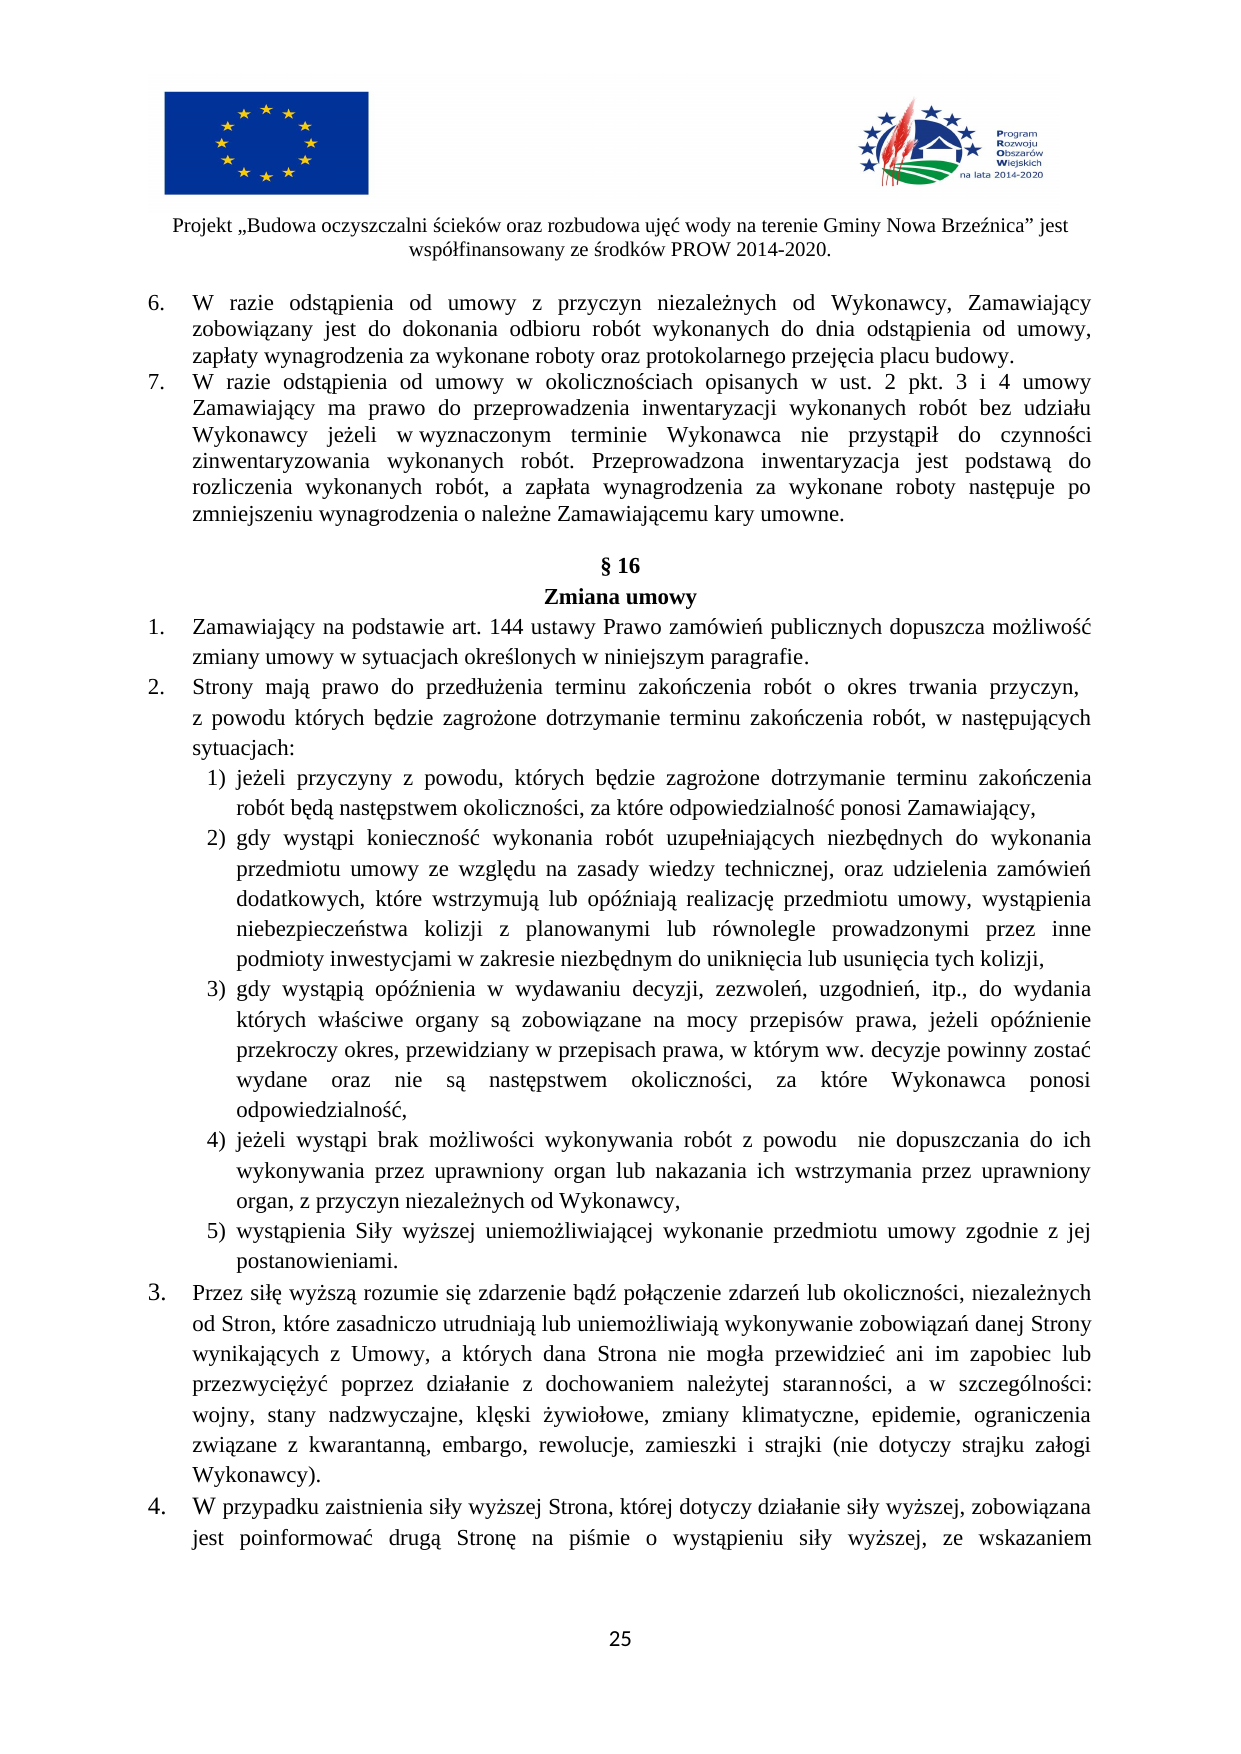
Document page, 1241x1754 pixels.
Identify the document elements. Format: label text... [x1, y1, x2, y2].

text Zmiana umowy [148, 583, 1093, 609]
list jeżeli wystąpi brak możliwości wykonywania robót z powodu nie dopuszczania do ich wykonywania przez uprawniony organ lub nakazania ich wstrzymania przez uprawniony organ, z przyczyn niezależnych od Wykonawcy, [207, 1126, 1093, 1213]
list gdy wystąpi konieczność wykonania robót uzupełniających niezbędnych do wykonania przedmiotu umowy ze względu na zasady wiedzy technicznej, oraz udzielenia zamówień dodatkowych, które wstrzymują lub opóźniają realizację przedmiotu umowy, wystąpienia niebezpieczeństwa kolizji z planowanymi lub równolegle prowadzonymi przez inne podmioty inwestycjami w zakresie niezbędnym do uniknięcia lub usunięcia tych kolizji, [207, 824, 1093, 972]
picture [147, 73, 1060, 213]
text § 16 [148, 552, 1093, 579]
list gdy wystąpią opóźnienia w wydawaniu decyzji, zezwoleń, uzgodnień, itp., do wydania których właściwe organy są zobowiązane na mocy przepisów prawa, jeżeli opóźnienie przekroczy okres, przewidziany w przepisach prawa, w którym ww. decyzje powinny zostać wydane oraz nie są następstwem okoliczności, za które Wykonawca ponosi odpowiedzialność, [207, 975, 1093, 1123]
list wystąpienia Siły wyższej uniemożliwiającej wykonanie przedmiotu umowy zgodnie z jej postanowieniami. [207, 1217, 1093, 1274]
list jeżeli przyczyny z powodu, których będzie zagrożone dotrzymanie terminu zakończenia robót będą następstwem okoliczności, za które odpowiedzialność ponosi Zamawiający, [207, 764, 1093, 821]
list Przez siłę wyższą rozumie się zdarzenie bądź połączenie zdarzeń lub okoliczności, niezależnych od Stron, które zasadniczo utrudniają lub uniemożliwiają wykonywanie zobowiązań danej Strony wynikających z Umowy, a których dana Strona nie mogła przewidzieć ani im zapobiec lub przezwyciężyć poprzez działanie z dochowaniem należytej staranności, a w szczególności: wojny, stany nadzwyczajne, klęski żywiołowe, zmiany klimatyczne, epidemie, ograniczenia związane z kwarantanną, embargo, rewolucje, zamieszki i strajki (nie dotyczy strajku załogi Wykonawcy). [148, 1277, 1093, 1487]
list W razie odstąpienia od umowy w okolicznościach opisanych w ust. 2 pkt. 3 i 4 umowy Zamawiający ma prawo do przeprowadzenia inwentaryzacji wykonanych robót bez udziału Wykonawcy jeżeli w wyznaczonym terminie Wykonawca nie przystąpił do czynności zinwentaryzowania wykonanych robót. Przeprowadzona inwentaryzacja jest podstawą do rozliczenia wykonanych robót, a zapłata wynagrodzenia za wykonane roboty następuje po zmniejszeniu wynagrodzenia o należne Zamawiającemu kary umowne. [148, 368, 1093, 526]
list Strony mają prawo do przedłużenia terminu zakończenia robót o okres trwania przyczyn, z powodu których będzie zagrożone dotrzymanie terminu zakończenia robót, w następujących sytuacjach: [148, 673, 1093, 760]
list W razie odstąpienia od umowy z przyczyn niezależnych od Wykonawcy, Zamawiający zobowiązany jest do dokonania odbioru robót wykonanych do dnia odstąpienia od umowy, zapłaty wynagrodzenia za wykonane roboty oraz protokolarnego przejęcia placu budowy. [148, 289, 1093, 368]
list Zamawiający na podstawie art. 144 ustawy Prawo zamówień publicznych dopuszcza możliwość zmiany umowy w sytuacjach określonych w niniejszym paragrafie. [148, 613, 1093, 669]
